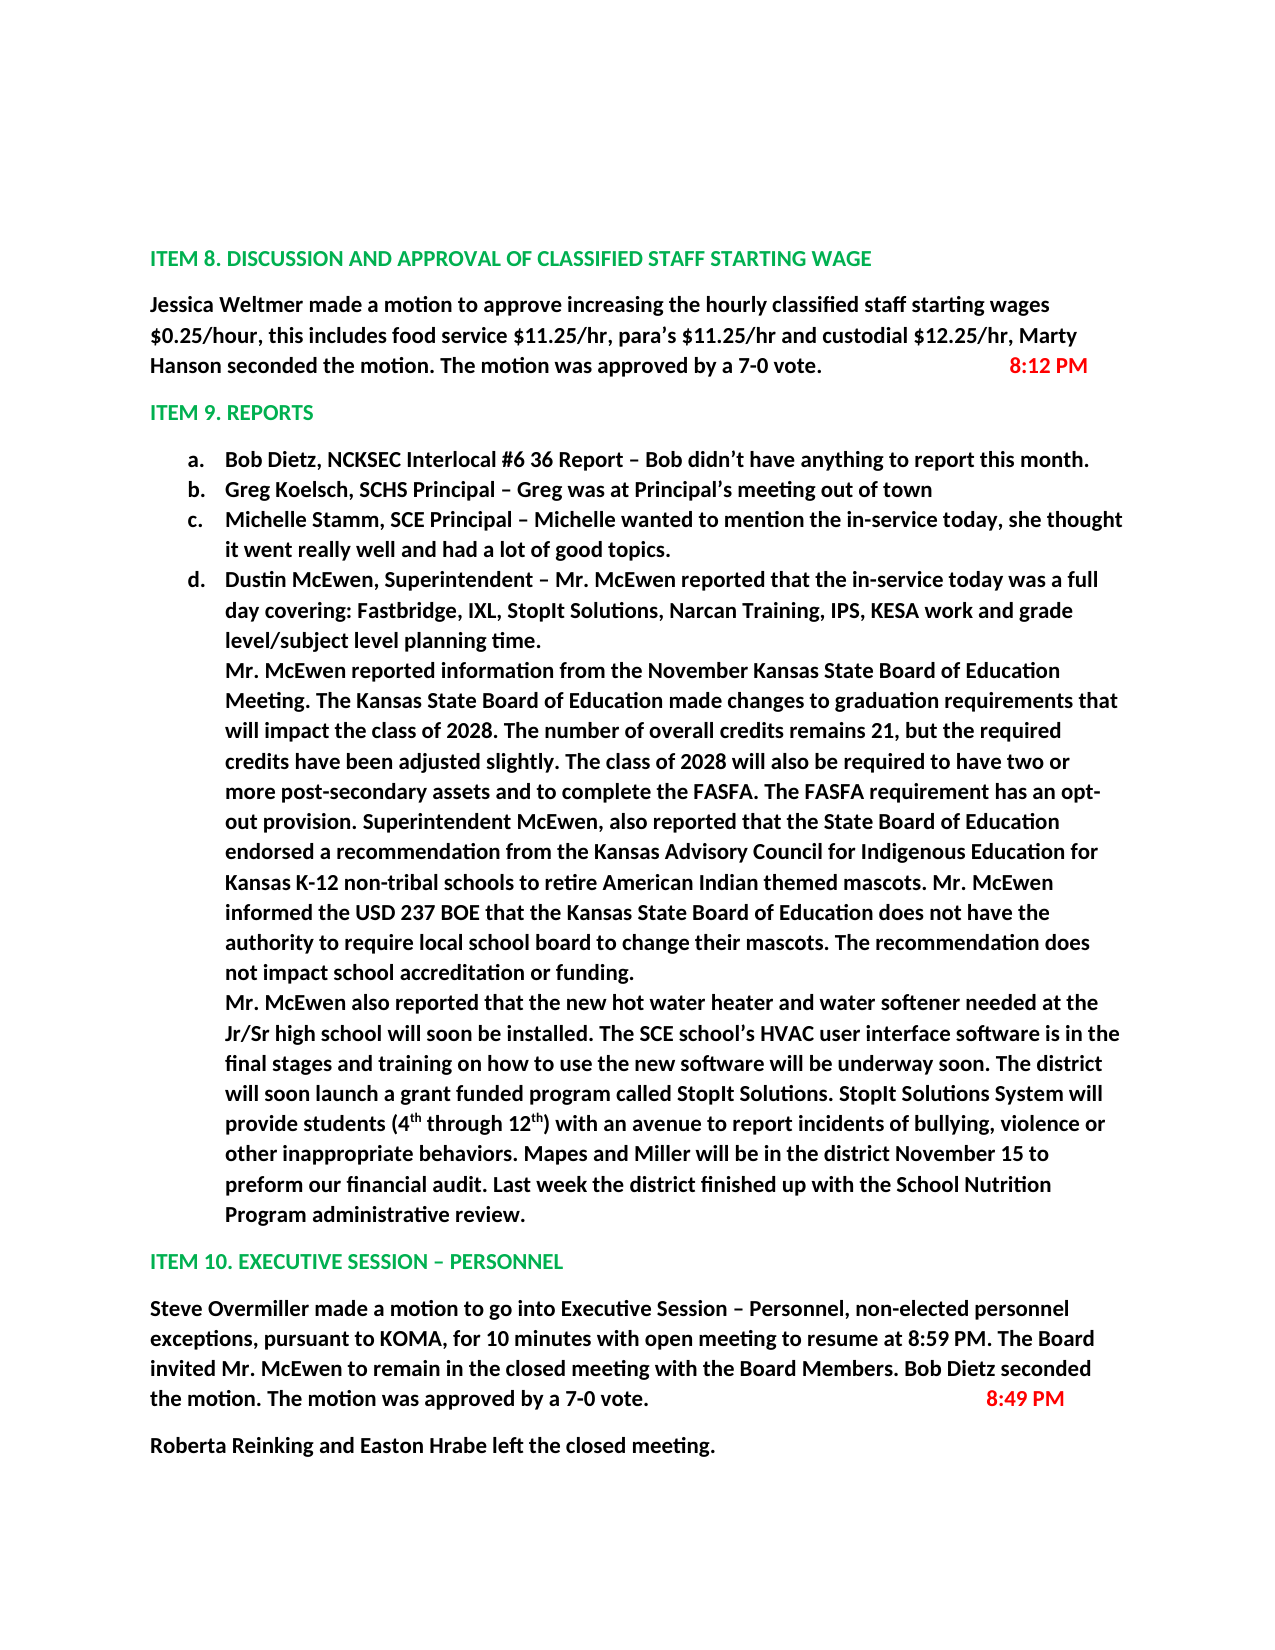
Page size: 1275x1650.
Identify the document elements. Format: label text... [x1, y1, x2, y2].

text Roberta Reinking and Easton Hrabe left the closed meeting. [150, 1431, 1125, 1459]
text ITEM 10. EXECUTIVE SESSION – PERSONNEL [150, 1247, 1125, 1275]
text ITEM 8. DISCUSSION AND APPROVAL OF CLASSIFIED STAFF STARTING WAGE [150, 244, 1125, 272]
list Bob Dietz, NCKSEC Interlocal #6 36 Report – Bob didn’t have anything to report this month. [187, 445, 1125, 473]
list Mr. McEwen also reported that the new hot water heater and water softener needed at the Jr/Sr high school will soon be installed. The SCE school’s HVAC user interface software is in the final stages and training on how to use the new software will be underway soon. The district will soon launch a grant funded program called StopIt Solutions. StopIt Solutions System will provide students (4th through 12th) with an avenue to report incidents of bullying, violence or other inappropriate behaviors. Mapes and Miller will be in the district November 15 to preform our financial audit. Last week the district finished up with the School Nutrition Program administrative review. [225, 988, 1125, 1228]
text ITEM 9. REPORTS [150, 398, 1125, 426]
list Dustin McEwen, Superintendent – Mr. McEwen reported that the in-service today was a full day covering: Fastbridge, IXL, StopIt Solutions, Narcan Training, IPS, KESA work and grade level/subject level planning time. [187, 566, 1125, 654]
list Greg Koelsch, SCHS Principal – Greg was at Principal’s meeting out of town [187, 475, 1125, 503]
list Mr. McEwen reported information from the November Kansas State Board of Education Meeting. The Kansas State Board of Education made changes to graduation requirements that will impact the class of 2028. The number of overall credits remains 21, but the required credits have been adjusted slightly. The class of 2028 will also be required to have two or more post-secondary assets and to complete the FASFA. The FASFA requirement has an opt-out provision. Superintendent McEwen, also reported that the State Board of Education endorsed a recommendation from the Kansas Advisory Council for Indigenous Education for Kansas K-12 non-tribal schools to retire American Indian themed mascots. Mr. McEwen informed the USD 237 BOE that the Kansas State Board of Education does not have the authority to require local school board to change their mascots. The recommendation does not impact school accreditation or funding. [225, 656, 1125, 986]
text Jessica Weltmer made a motion to approve increasing the hourly classified staff starting wages $0.25/hour, this includes food service $11.25/hr, para’s $11.25/hr and custodial $12.25/hr, Marty Hanson seconded the motion. The motion was approved by a 7-0 vote. 8:12 PM [150, 291, 1125, 379]
text Steve Overmiller made a motion to go into Executive Session – Personnel, non-elected personnel exceptions, pursuant to KOMA, for 10 minutes with open meeting to resume at 8:59 PM. The Board invited Mr. McEwen to remain in the closed meeting with the Board Members. Bob Dietz seconded the motion. The motion was approved by a 7-0 vote. 8:49 PM [150, 1294, 1125, 1412]
list Michelle Stamm, SCE Principal – Michelle wanted to mention the in-service today, she thought it went really well and had a lot of good topics. [187, 505, 1125, 563]
